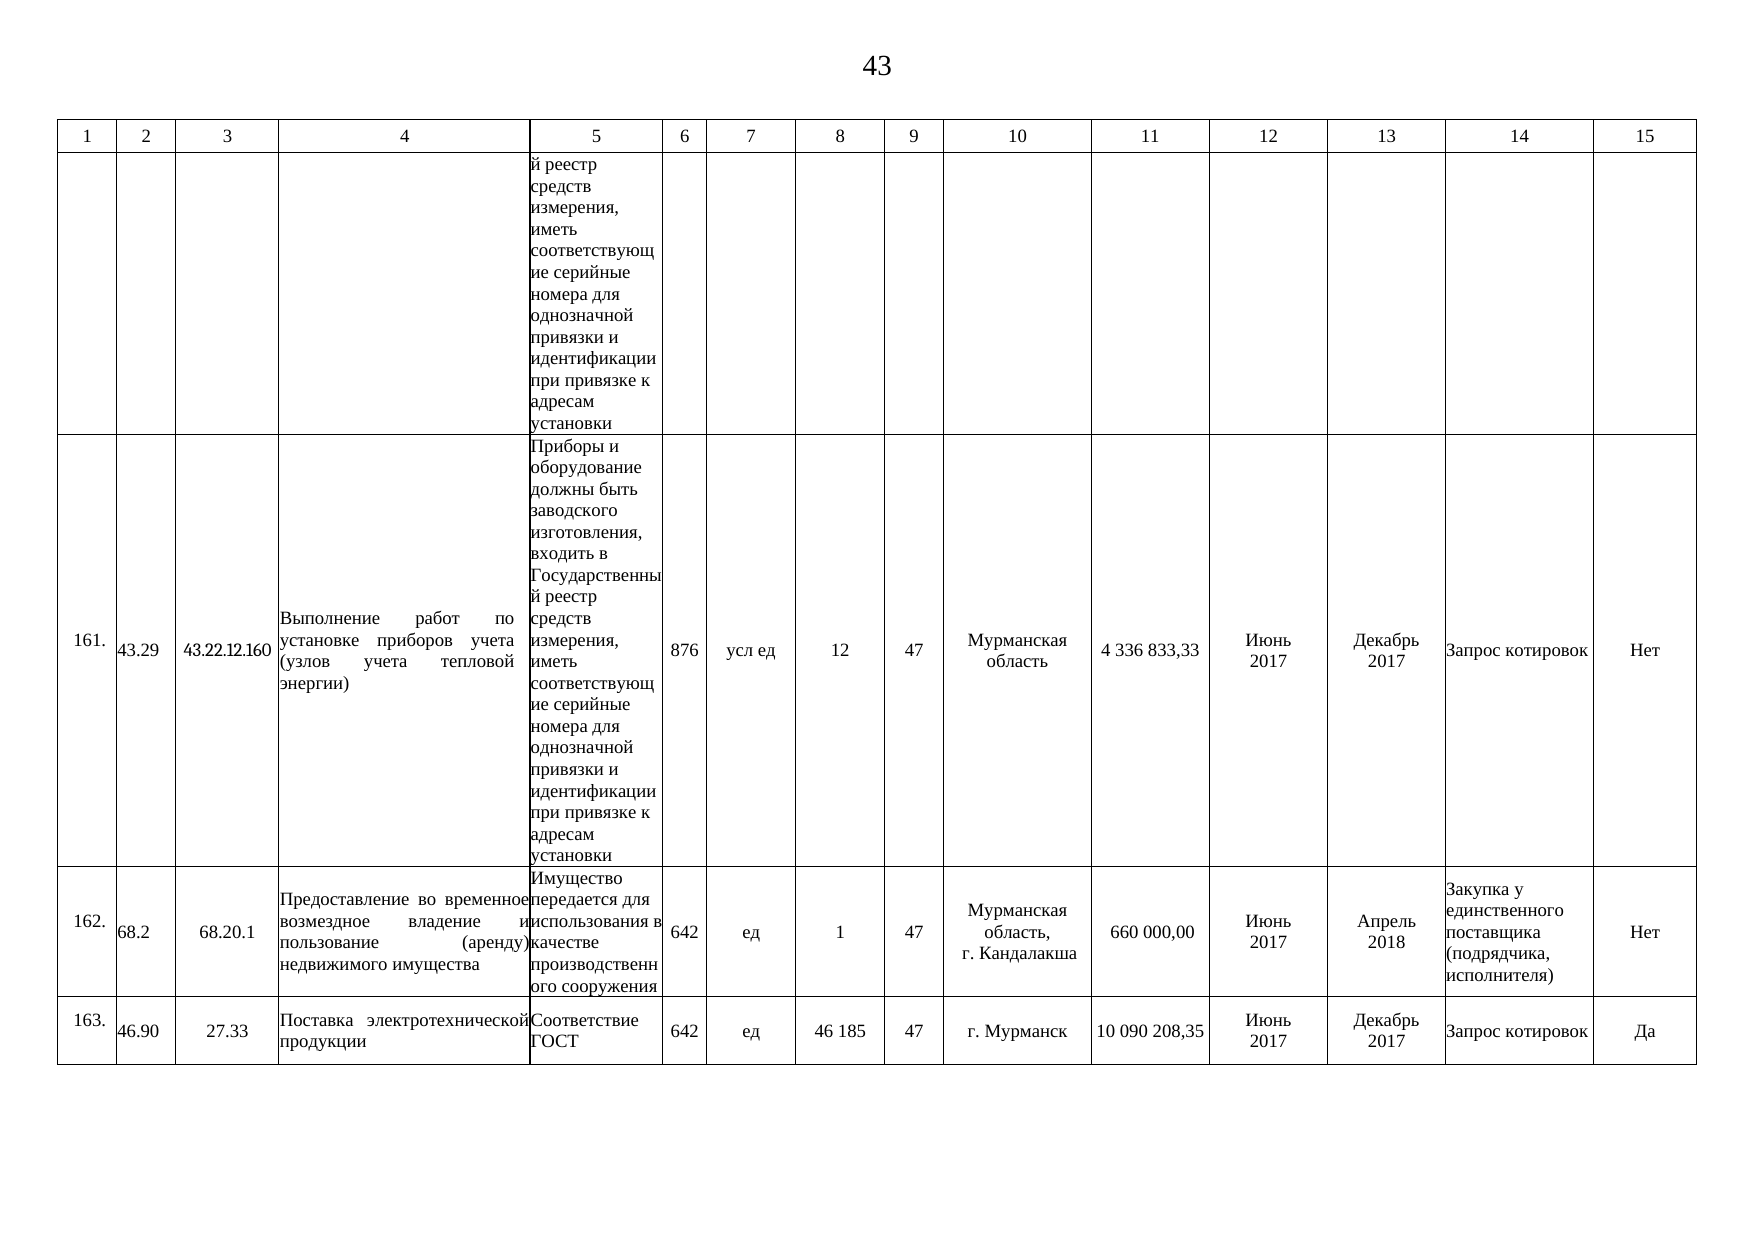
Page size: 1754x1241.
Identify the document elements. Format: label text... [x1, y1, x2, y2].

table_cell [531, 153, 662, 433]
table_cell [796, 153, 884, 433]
table_header 10 [944, 120, 1091, 152]
table_header 1 [58, 120, 116, 152]
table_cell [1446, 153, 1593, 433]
table_header 13 [1328, 120, 1445, 152]
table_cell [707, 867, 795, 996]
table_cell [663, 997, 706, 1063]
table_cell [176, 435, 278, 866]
table_header 9 [885, 120, 943, 152]
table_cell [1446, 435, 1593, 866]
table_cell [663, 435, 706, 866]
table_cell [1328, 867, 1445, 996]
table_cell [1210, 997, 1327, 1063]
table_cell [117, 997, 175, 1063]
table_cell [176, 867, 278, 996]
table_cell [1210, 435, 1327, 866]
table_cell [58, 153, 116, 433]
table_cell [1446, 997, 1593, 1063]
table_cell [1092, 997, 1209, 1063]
table_header 8 [796, 120, 884, 152]
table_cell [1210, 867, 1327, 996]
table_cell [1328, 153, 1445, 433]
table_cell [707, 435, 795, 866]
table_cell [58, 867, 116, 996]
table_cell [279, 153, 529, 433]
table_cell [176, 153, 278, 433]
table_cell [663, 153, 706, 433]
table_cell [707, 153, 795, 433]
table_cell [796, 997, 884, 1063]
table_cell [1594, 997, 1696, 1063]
table_header 4 [279, 120, 529, 152]
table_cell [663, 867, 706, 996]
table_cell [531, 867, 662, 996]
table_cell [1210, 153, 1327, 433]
table_header 12 [1210, 120, 1327, 152]
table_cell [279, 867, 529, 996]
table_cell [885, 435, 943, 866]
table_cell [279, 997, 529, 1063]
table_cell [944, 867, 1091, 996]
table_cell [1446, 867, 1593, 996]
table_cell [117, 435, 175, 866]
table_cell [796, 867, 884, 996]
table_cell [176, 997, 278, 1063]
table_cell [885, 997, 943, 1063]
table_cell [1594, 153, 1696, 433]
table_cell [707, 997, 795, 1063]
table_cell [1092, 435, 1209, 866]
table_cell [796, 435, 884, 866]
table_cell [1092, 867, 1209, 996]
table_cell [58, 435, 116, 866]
table_header 6 [663, 120, 706, 152]
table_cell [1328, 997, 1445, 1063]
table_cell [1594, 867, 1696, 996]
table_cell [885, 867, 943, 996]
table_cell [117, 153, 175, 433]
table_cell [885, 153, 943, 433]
table_header 14 [1446, 120, 1593, 152]
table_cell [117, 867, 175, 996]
table_header 11 [1092, 120, 1209, 152]
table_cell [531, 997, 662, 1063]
table_header 3 [176, 120, 278, 152]
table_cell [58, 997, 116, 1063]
table_header 7 [707, 120, 795, 152]
table_header 15 [1594, 120, 1696, 152]
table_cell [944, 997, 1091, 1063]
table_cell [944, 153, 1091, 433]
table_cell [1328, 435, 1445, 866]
table_header 2 [117, 120, 175, 152]
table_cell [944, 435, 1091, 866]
table_header 5 [531, 120, 662, 152]
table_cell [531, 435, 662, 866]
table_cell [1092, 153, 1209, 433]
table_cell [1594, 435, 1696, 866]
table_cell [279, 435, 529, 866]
